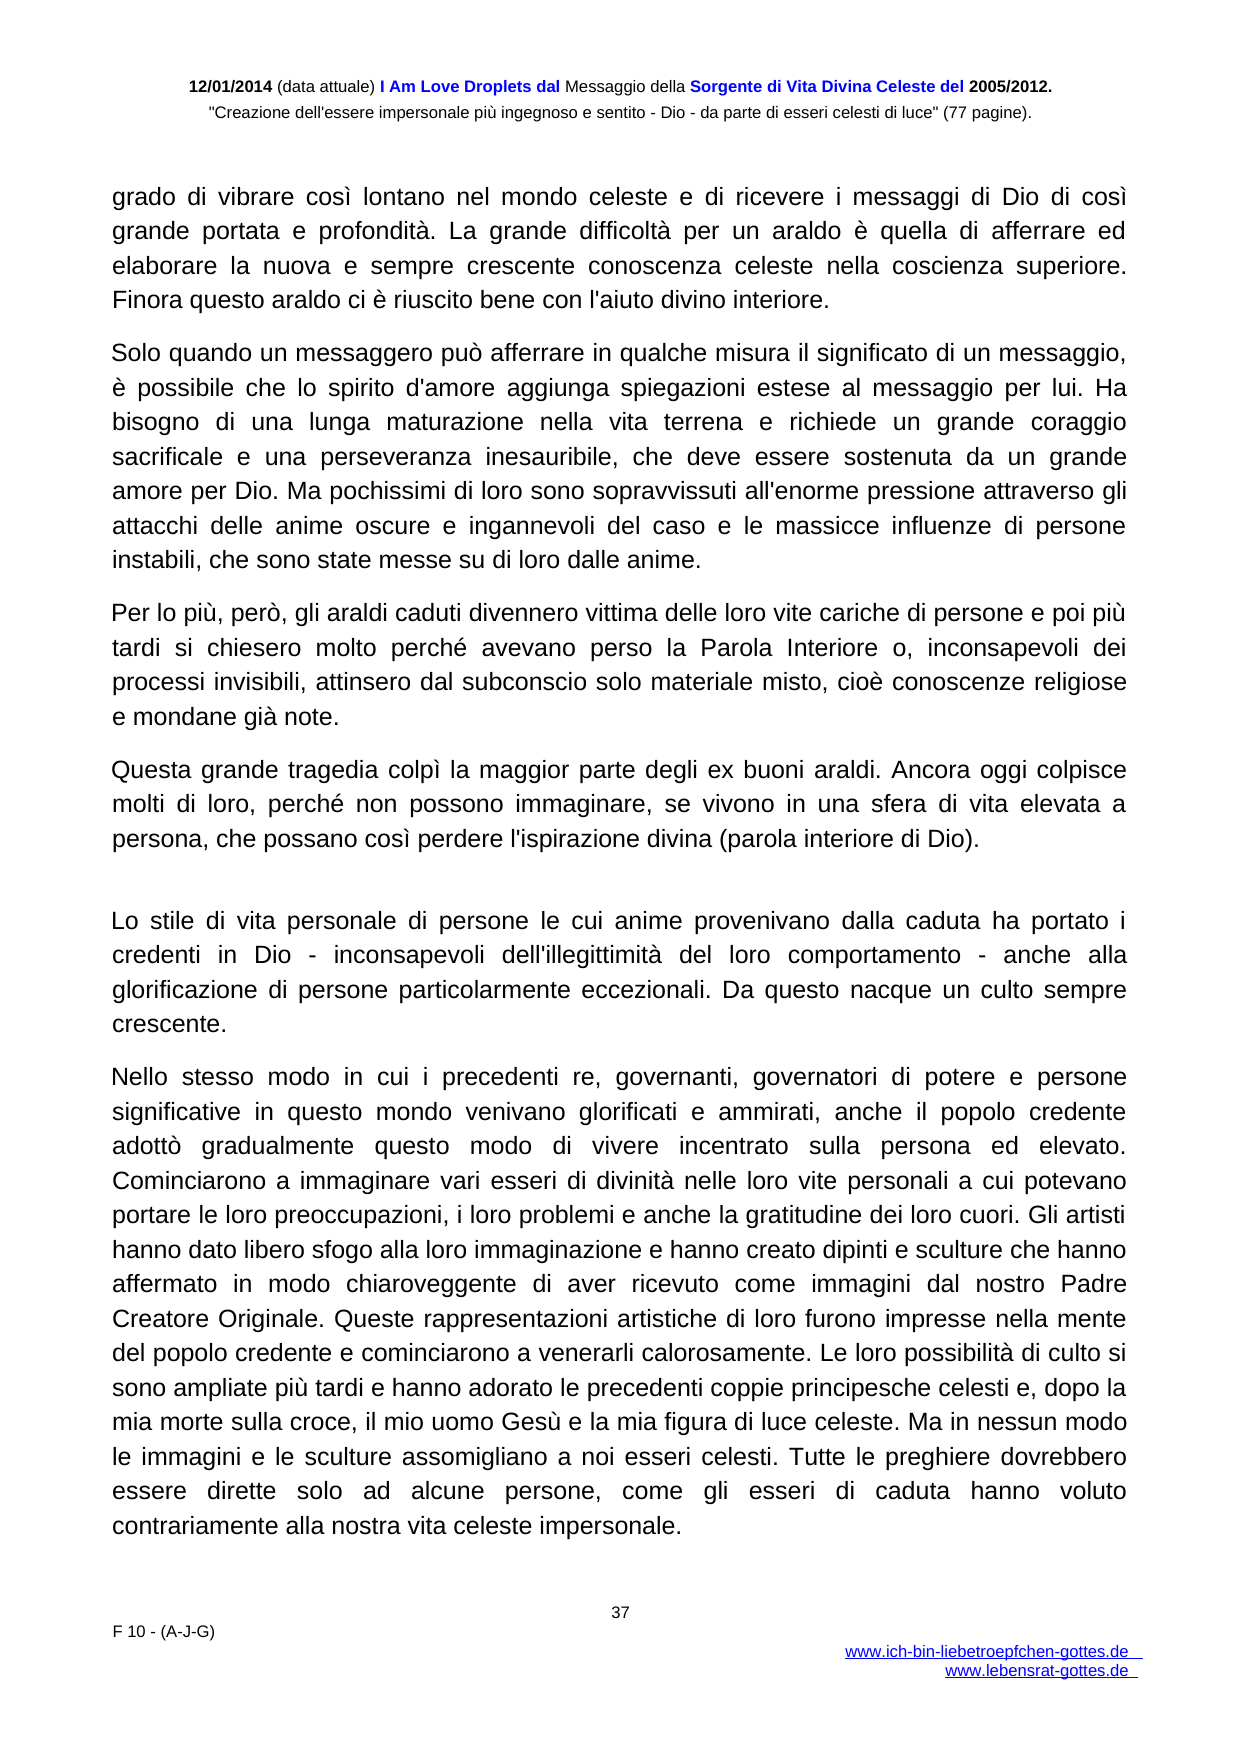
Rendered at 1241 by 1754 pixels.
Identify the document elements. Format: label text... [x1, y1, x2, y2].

text Questa grande tragedia colpì la maggior parte degli ex buoni araldi. Ancora oggi colpisce molti di loro, perché non possono immaginare, se vivono in una sfera di vita elevata a persona, che possano così perdere l'ispirazione divina (parola interiore di Dio). [111, 755, 1128, 853]
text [111, 182, 1128, 314]
text Solo quando un messaggero può afferrare in qualche misura il significato di un messaggio, è possibile che lo spirito d'amore aggiunga spiegazioni estese al messaggio per lui. Ha bisogno di una lunga maturazione nella vita terrena e richiede un grande coraggio sacrificale e una perseveranza inesauribile, che deve essere sostenuta da un grande amore per Dio. Ma pochissimi di loro sono sopravvissuti all'enorme pressione attraverso gli attacchi delle anime oscure e ingannevoli del caso e le massicce influenze di persone instabili, che sono state messe su di loro dalle anime. [111, 338, 1128, 574]
text Lo stile di vita personale di persone le cui anime provenivano dalla caduta ha portato i credenti in Dio - inconsapevoli dell'illegittimità del loro comportamento - anche alla glorificazione di persone particolarmente eccezionali. Da questo nacque un culto sempre crescente. [111, 906, 1128, 1038]
text Per lo più, però, gli araldi caduti divennero vittima delle loro vite cariche di persone e poi più tardi si chiesero molto perché avevano perso la Parola Interiore o, inconsapevoli dei processi invisibili, attinsero dal subconscio solo materiale misto, cioè conoscenze religiose e mondane già note. [111, 598, 1128, 731]
text Nello stesso modo in cui i precedenti re, governanti, governatori di potere e persone significative in questo mondo venivano glorificati e ammirati, anche il popolo credente adottò gradualmente questo modo di vivere incentrato sulla persona ed elevato. Cominciarono a immaginare vari esseri di divinità nelle loro vite personali a cui potevano portare le loro preoccupazioni, i loro problemi e anche la gratitudine dei loro cuori. Gli artisti hanno dato libero sfogo alla loro immaginazione e hanno creato dipinti e sculture che hanno affermato in modo chiaroveggente di aver ricevuto come immagini dal nostro Padre Creatore Originale. Queste rappresentazioni artistiche di loro furono impresse nella mente del popolo credente e cominciarono a venerarli calorosamente. Le loro possibilità di culto si sono ampliate più tardi e hanno adorato le precedenti coppie principesche celesti e, dopo la mia morte sulla croce, il mio uomo Gesù e la mia figura di luce celeste. Ma in nessun modo le immagini e le sculture assomigliano a noi esseri celesti. Tutte le preghiere dovrebbero essere dirette solo ad alcune persone, come gli esseri di caduta hanno voluto contrariamente alla nostra vita celeste impersonale. [111, 1062, 1128, 1539]
